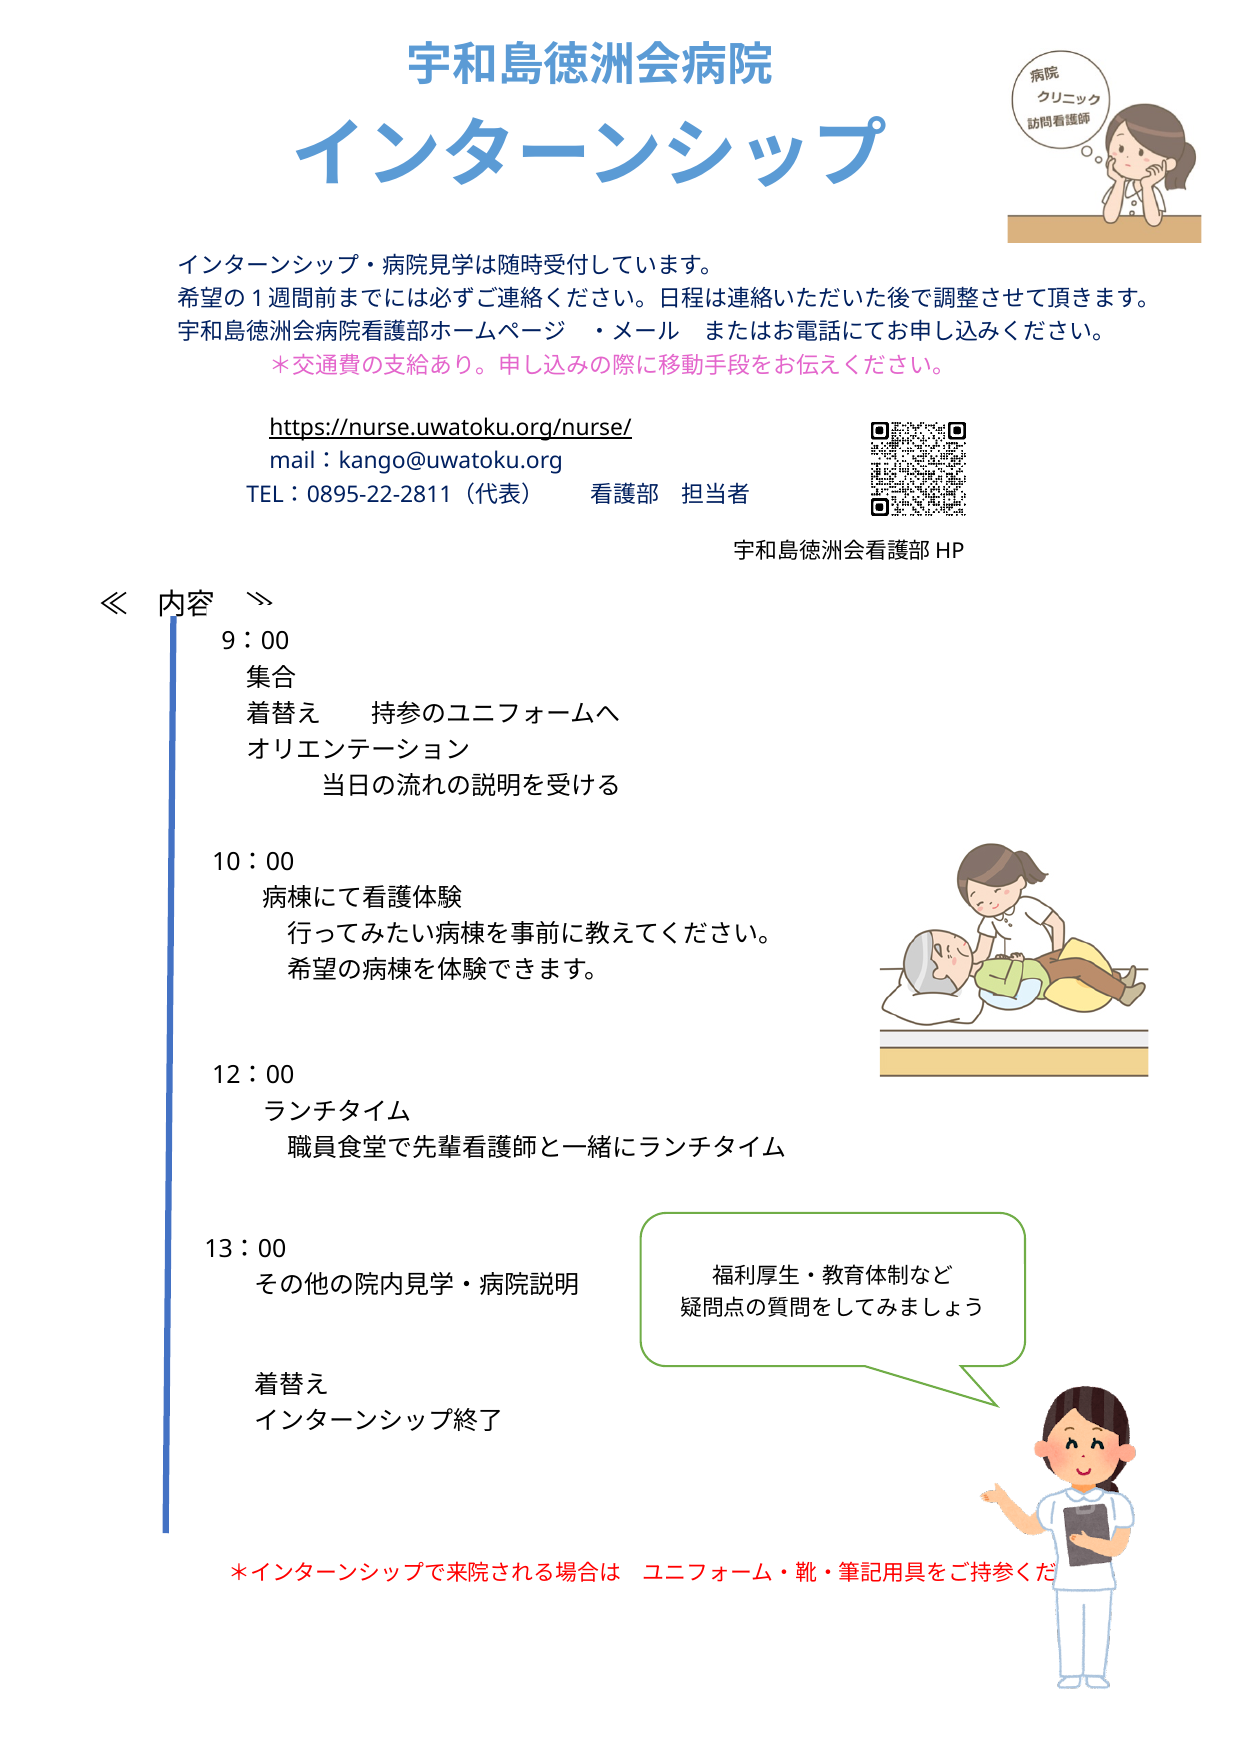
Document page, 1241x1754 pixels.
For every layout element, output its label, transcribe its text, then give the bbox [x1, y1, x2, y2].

picture [879, 817, 1149, 1087]
picture [967, 1380, 1164, 1696]
text ＊インターンシップで来院される場合は ユニフォーム・靴・筆記用具をご持参ください。 [75, 1552, 967, 1589]
picture [1007, 48, 1202, 243]
picture [861, 411, 976, 526]
